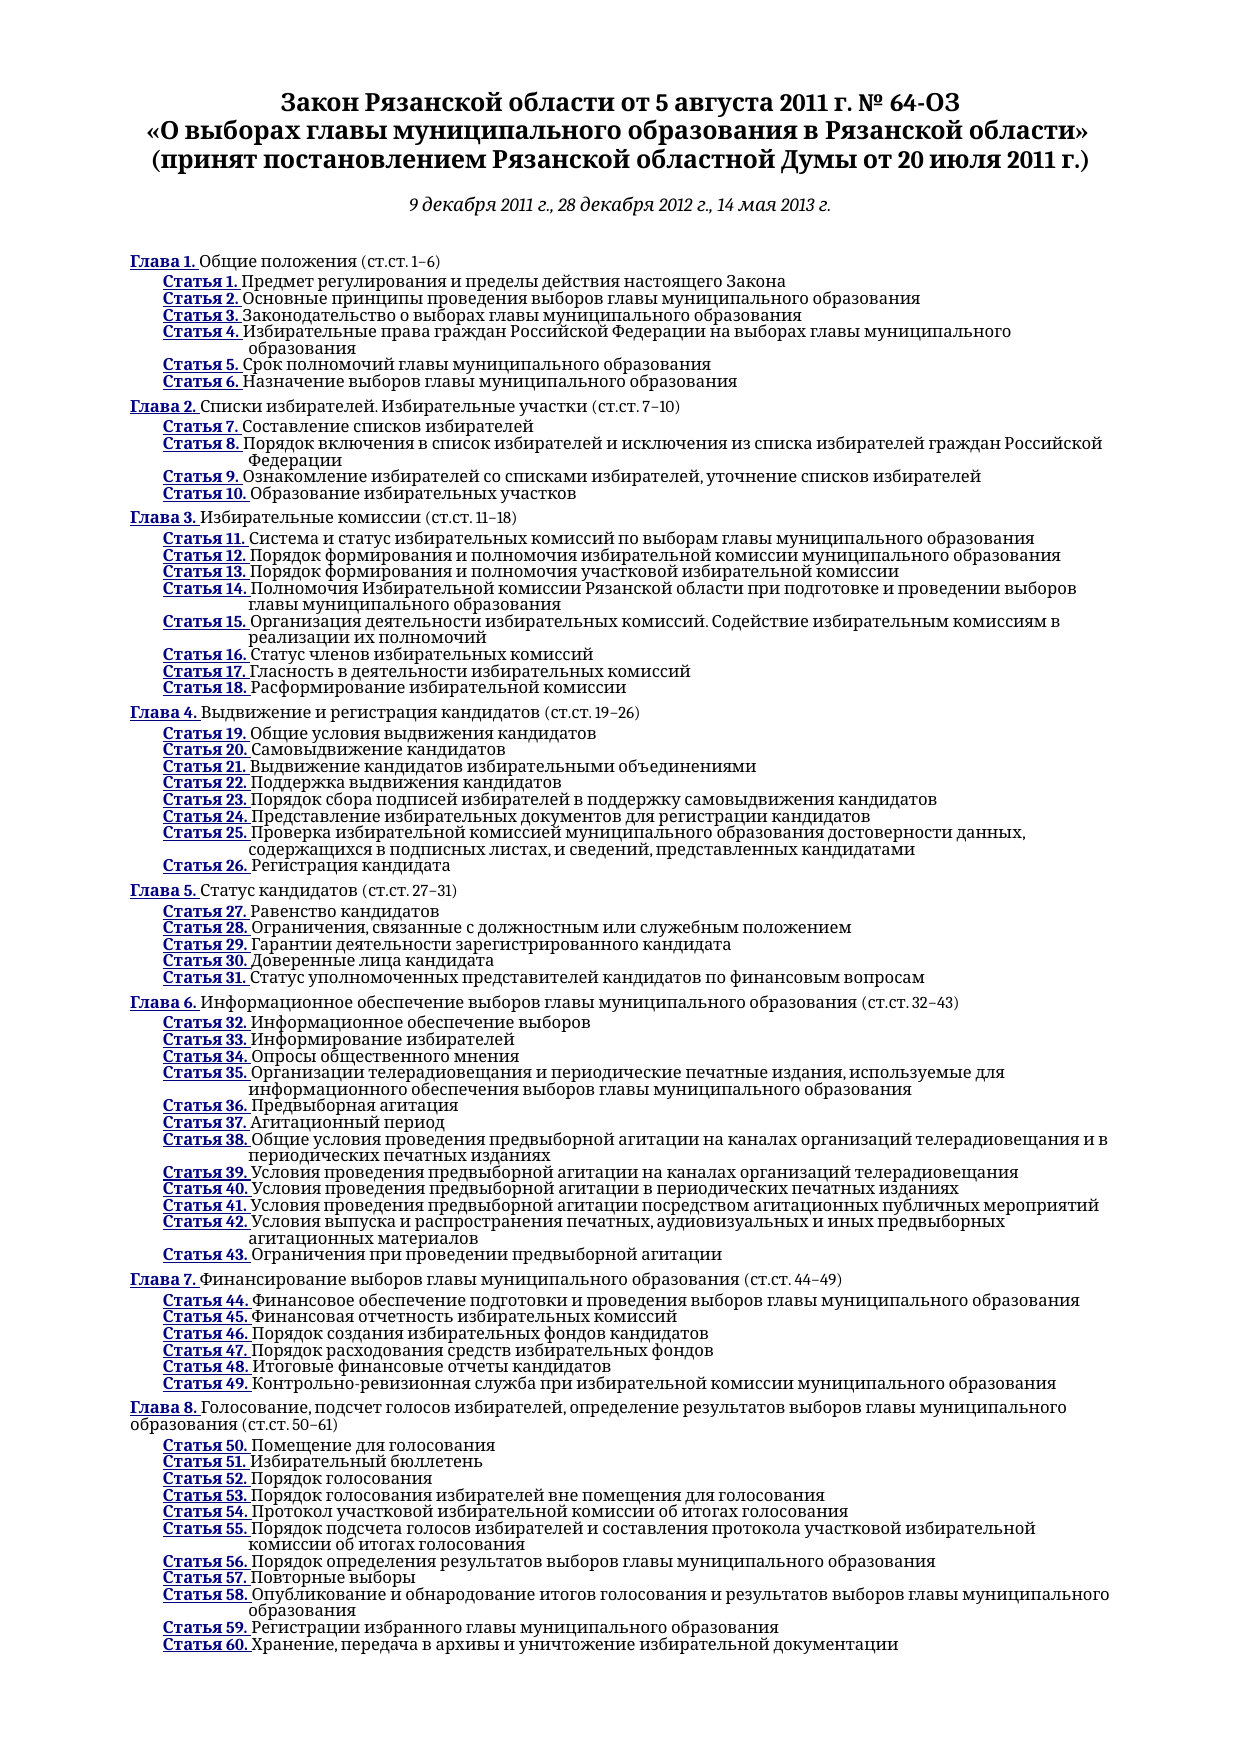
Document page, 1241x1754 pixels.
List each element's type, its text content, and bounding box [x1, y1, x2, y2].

text Закон Рязанской области от 5 августа 2011 г. № 64-ОЗ «О выборах главы муниципального образования в Рязанской области» (принят постановлением Рязанской областной Думы от 20 июля 2011 г.) [130, 88, 1110, 175]
text Статья 57. Повторные выборы [162, 1571, 1110, 1587]
text Статья 9. Ознакомление избирателей со списками избирателей, уточнение списков избирателей [162, 469, 1110, 486]
text Статья 26. Регистрация кандидата [162, 858, 1110, 875]
text Статья 22. Поддержка выдвижения кандидатов [162, 776, 1110, 792]
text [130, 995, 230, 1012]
text Статья 20. Самовыдвижение кандидатов [162, 742, 1110, 759]
text Статья 7. Составление списков избирателей [162, 419, 1110, 436]
text Статья 4. Избирательные права граждан Российской Федерации на выборах главы муниципального образования [162, 324, 1110, 357]
text Статья 38. Общие условия проведения предвыборной агитации на каналах организаций телерадиовещания и в периодических печатных изданиях [162, 1132, 1110, 1165]
text Статья 33. Информирование избирателей [282, 1032, 1110, 1049]
text Статья 51. Избирательный бюллетень [162, 1454, 1110, 1471]
text Глава 2. Списки избирателей. Избирательные участки (ст.ст. 7−10) [130, 399, 1110, 415]
text Статья 11. Система и статус избирательных комиссий по выборам главы муниципального образования [162, 531, 1110, 548]
text Статья 56. Порядок определения результатов выборов главы муниципального образования [162, 1554, 1110, 1571]
text Статья 39. Условия проведения предвыборной агитации на каналах организаций телерадиовещания [162, 1165, 1110, 1181]
text Статья 6. Назначение выборов главы муниципального образования [162, 374, 1110, 391]
text Статья 47. Порядок расходования средств избирательных фондов [162, 1343, 656, 1359]
text Статья 35. Организации телерадиовещания и периодические печатные издания, используемые для информационного обеспечения выборов главы муниципального образования [162, 1065, 1110, 1098]
text Статья 50. Помещение для голосования [162, 1438, 1110, 1454]
text Статья 36. Предвыборная агитация [162, 1098, 1110, 1115]
text Статья 37. Агитационный период [162, 1115, 1110, 1132]
text Статья 49. Контрольно-ревизионная служба при избирательной комиссии муниципального образования [162, 1376, 1110, 1392]
text Статья 19. Общие условия выдвижения кандидатов [162, 726, 1110, 742]
text Статья 16. Статус членов избирательных комиссий [162, 647, 1110, 664]
text Статья 24. Представление избирательных документов для регистрации кандидатов [162, 809, 1110, 825]
text Статья 5. Срок полномочий главы муниципального образования [162, 357, 1110, 374]
text Статья 27. Равенство кандидатов [162, 904, 1110, 921]
text Статья 47. Порядок расходования средств избирательных фондов [658, 1343, 1110, 1359]
text Статья 25. Проверка избирательной комиссией муниципального образования достоверности данных, содержащихся в подписных листах, и сведений, представленных кандидатами [162, 825, 1110, 858]
text Статья 28. Ограничения, связанные с должностным или служебным положением [162, 921, 1110, 937]
text Статья 2. Основные принципы проведения выборов главы муниципального образования [162, 291, 1110, 308]
text Статья 52. Порядок голосования [162, 1471, 1110, 1488]
text Статья 43. Ограничения при проведении предвыборной агитации [162, 1248, 1110, 1264]
text Статья 17. Гласность в деятельности избирательных комиссий [162, 664, 1110, 680]
text Статья 48. Итоговые финансовые отчеты кандидатов [162, 1359, 342, 1376]
text Статья 14. Полномочия Избирательной комиссии Рязанской области при подготовке и проведении выборов главы муниципального образования [162, 581, 1110, 614]
text Статья 44. Финансовое обеспечение подготовки и проведения выборов главы муниципального образования [162, 1293, 1110, 1310]
text Статья 31. Статус уполномоченных представителей кандидатов по финансовым вопросам [162, 970, 734, 987]
text Статья 46. Порядок создания избирательных фондов кандидатов [550, 1326, 1110, 1343]
text Глава 3. Избирательные комиссии (ст.ст. 11−18) [130, 511, 1110, 527]
text Глава 1. Общие положения (ст.ст. 1−6) [130, 254, 1110, 271]
text Статья 12. Порядок формирования и полномочия избирательной комиссии муниципального образования [331, 548, 1110, 564]
text Статья 13. Порядок формирования и полномочия участковой избирательной комиссии [331, 564, 1110, 581]
text Статья 21. Выдвижение кандидатов избирательными объединениями [162, 759, 1110, 776]
text Статья 58. Опубликование и обнародование итогов голосования и результатов выборов главы муниципального образования [162, 1587, 1110, 1620]
text Статья 55. Порядок подсчета голосов избирателей и составления протокола участковой избирательной комиссии об итогах голосования [162, 1521, 1110, 1554]
text Глава 8. Голосование, подсчет голосов избирателей, определение результатов выборов главы муниципального образования (ст.ст. 50−61) [130, 1401, 1110, 1434]
text Глава 6. Информационное обеспечение выборов главы муниципального образования (ст.ст. 32−43) [232, 995, 1110, 1012]
text Статья 32. Информационное обеспечение выборов [282, 1016, 1110, 1032]
text Статья 60. Хранение, передача в архивы и уничтожение избирательной документации [162, 1637, 1110, 1653]
text Глава 7. Финансирование выборов главы муниципального образования (ст.ст. 44−49) [130, 1272, 1110, 1289]
text Статья 53. Порядок голосования избирателей вне помещения для голосования [162, 1488, 1110, 1504]
text Статья 3. Законодательство о выборах главы муниципального образования [162, 308, 1110, 324]
text Статья 41. Условия проведения предвыборной агитации посредством агитационных публичных мероприятий [162, 1198, 1110, 1214]
text Статья 10. Образование избирательных участков [162, 486, 1110, 502]
text Статья 54. Протокол участковой избирательной комиссии об итогах голосования [162, 1504, 1110, 1521]
text Статья 40. Условия проведения предвыборной агитации в периодических печатных изданиях [162, 1181, 1110, 1198]
text Статья 46. Порядок создания избирательных фондов кандидатов [162, 1326, 548, 1343]
text Глава 4. Выдвижение и регистрация кандидатов (ст.ст. 19−26) [130, 705, 1110, 722]
text Статья 18. Расформирование избирательной комиссии [285, 680, 1110, 697]
text Статья 59. Регистрации избранного главы муниципального образования [162, 1620, 1110, 1637]
text Статья 15. Организация деятельности избирательных комиссий. Содействие избирательным комиссиям в реализации их полномочий [162, 614, 1110, 647]
text Статья 34. Опросы общественного мнения [162, 1049, 1110, 1065]
text Глава 5. Статус кандидатов (ст.ст. 27−31) [130, 883, 1110, 900]
text Статья 42. Условия выпуска и распространения печатных, аудиовизуальных и иных предвыборных агитационных материалов [162, 1214, 1110, 1248]
text Статья 1. Предмет регулирования и пределы действия настоящего Закона [162, 275, 1110, 291]
text Статья 45. Финансовая отчетность избирательных комиссий [162, 1310, 1110, 1326]
text Статья 8. Порядок включения в список избирателей и исключения из списка избирателей граждан Российской Федерации [162, 436, 1110, 469]
text Статья 31. Статус уполномоченных представителей кандидатов по финансовым вопросам [736, 970, 1110, 987]
text 9 декабря 2011 г., 28 декабря 2012 г., 14 мая 2013 г. [142, 192, 1098, 216]
text Статья 48. Итоговые финансовые отчеты кандидатов [344, 1359, 1110, 1376]
text Статья 23. Порядок сбора подписей избирателей в поддержку самовыдвижения кандидатов [162, 792, 1110, 809]
text Статья 30. Доверенные лица кандидата [260, 954, 1110, 970]
text Статья 29. Гарантии деятельности зарегистрированного кандидата [162, 937, 1110, 954]
